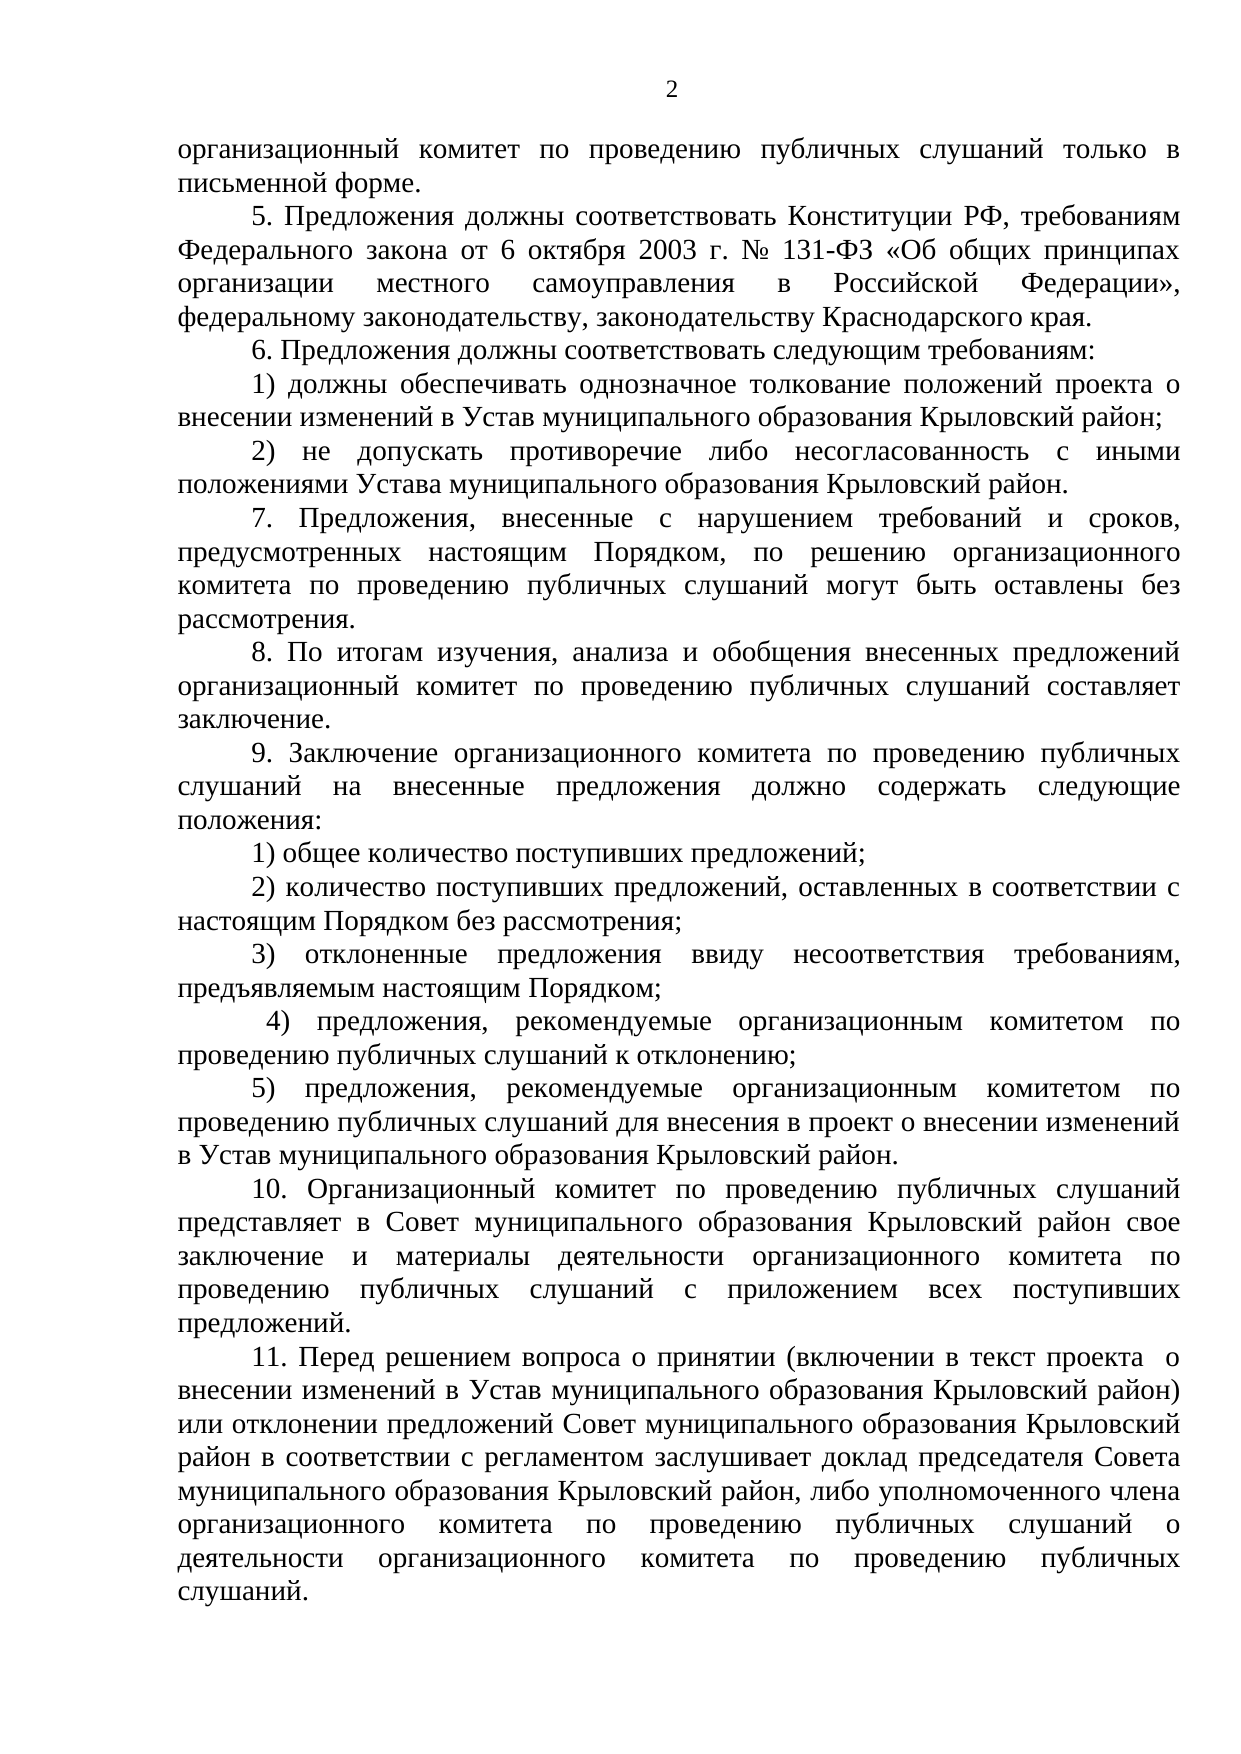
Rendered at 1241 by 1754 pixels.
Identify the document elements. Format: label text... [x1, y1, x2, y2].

text 10. Организационный комитет по проведению публичных слушаний представляет в Совет муниципального образования Крыловский район свое заключение и материалы деятельности организационного комитета по проведению публичных слушаний с приложением всех поступивших предложений. [177, 1171, 1181, 1339]
text 11. Перед решением вопроса о принятии (включении в текст проекта о внесении изменений в Устав муниципального образования Крыловский район) или отклонении предложений Совет муниципального образования Крыловский район в соответствии с регламентом заслушивает доклад председателя Совета муниципального образования Крыловский район, либо уполномоченного члена организационного комитета по проведению публичных слушаний о деятельности организационного комитета по проведению публичных слушаний. [177, 1339, 1181, 1607]
text 1) общее количество поступивших предложений; [177, 836, 1181, 869]
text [177, 131, 1181, 198]
text 6. Предложения должны соответствовать следующим требованиям: [177, 332, 1181, 366]
text 8. По итогам изучения, анализа и обобщения внесенных предложений организационный комитет по проведению публичных слушаний составляет заключение. [177, 634, 1181, 735]
text 2) количество поступивших предложений, оставленных в соответствии с настоящим Порядком без рассмотрения; [177, 869, 1181, 936]
text 2) не допускать противоречие либо несогласованность с иными положениями Устава муниципального образования Крыловский район. [177, 433, 1181, 500]
text 9. Заключение организационного комитета по проведению публичных слушаний на внесенные предложения должно содержать следующие положения: [177, 735, 1181, 836]
text 4) предложения, рекомендуемые организационным комитетом по проведению публичных слушаний к отклонению; [177, 1003, 1181, 1070]
text 3) отклоненные предложения ввиду несоответствия требованиям, предъявляемым настоящим Порядком; [177, 936, 1181, 1003]
text 1) должны обеспечивать однозначное толкование положений проекта о внесении изменений в Устав муниципального образования Крыловский район; [177, 366, 1181, 433]
text 5) предложения, рекомендуемые организационным комитетом по проведению публичных слушаний для внесения в проект о внесении изменений в Устав муниципального образования Крыловский район. [177, 1070, 1181, 1171]
text 5. Предложения должны соответствовать Конституции РФ, требованиям Федерального закона от 6 октября 2003 г. № 131-ФЗ «Об общих принципах организации местного самоуправления в Российской Федерации», федеральному законодательству, законодательству Краснодарского края. [177, 198, 1181, 332]
text 7. Предложения, внесенные с нарушением требований и сроков, предусмотренных настоящим Порядком, по решению организационного комитета по проведению публичных слушаний могут быть оставлены без рассмотрения. [177, 500, 1181, 634]
